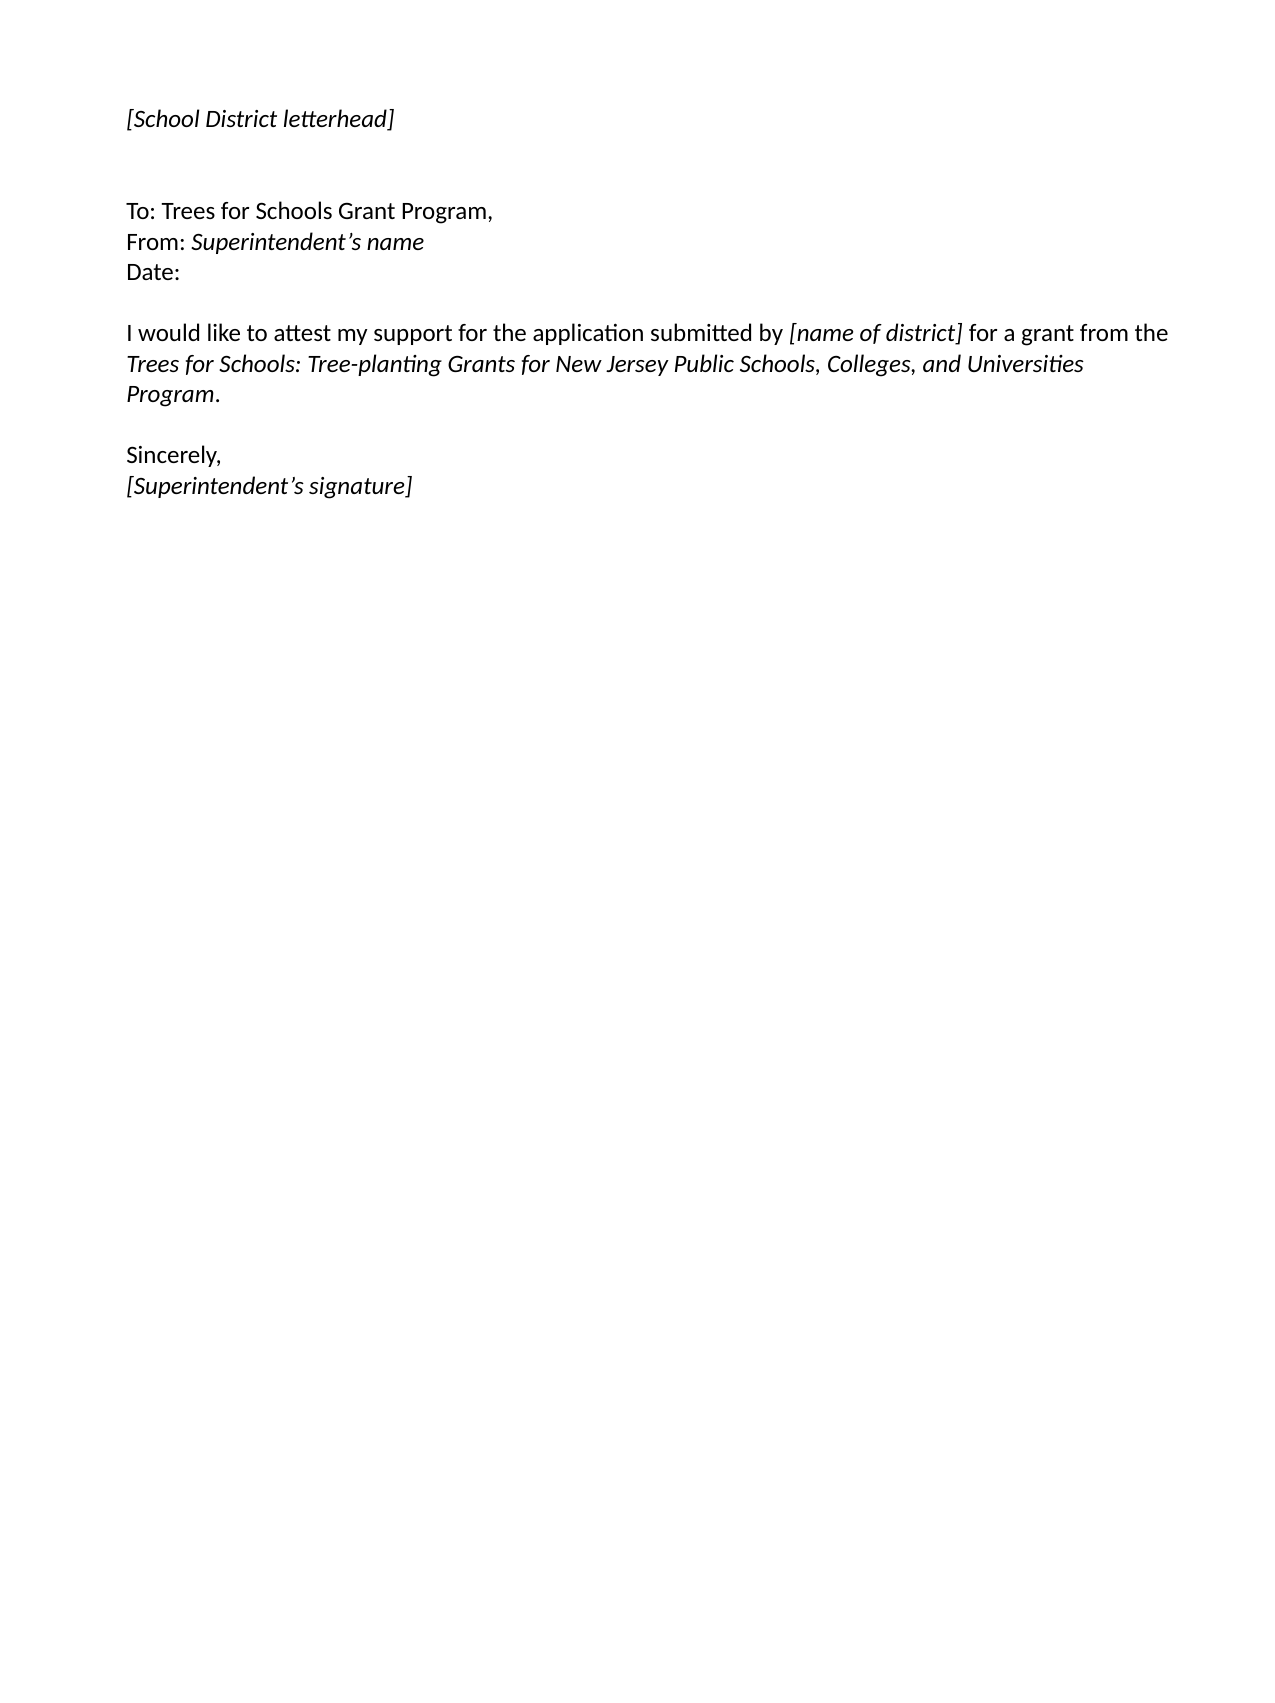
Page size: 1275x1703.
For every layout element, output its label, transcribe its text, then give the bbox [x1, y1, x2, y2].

text Date: [126, 256, 1183, 287]
text Sincerely, [126, 439, 1183, 470]
text [Superintendent’s signature] [126, 470, 1183, 500]
text [School District letterhead] [126, 103, 1183, 134]
text I would like to attest my support for the application submitted by [name of district] for a grant from the Trees for Schools: Tree-planting Grants for New Jersey Public Schools, Colleges, and Universities Program. [126, 317, 1183, 409]
text From: Superintendent’s name [126, 226, 1183, 256]
text To: Trees for Schools Grant Program, [126, 195, 1183, 226]
